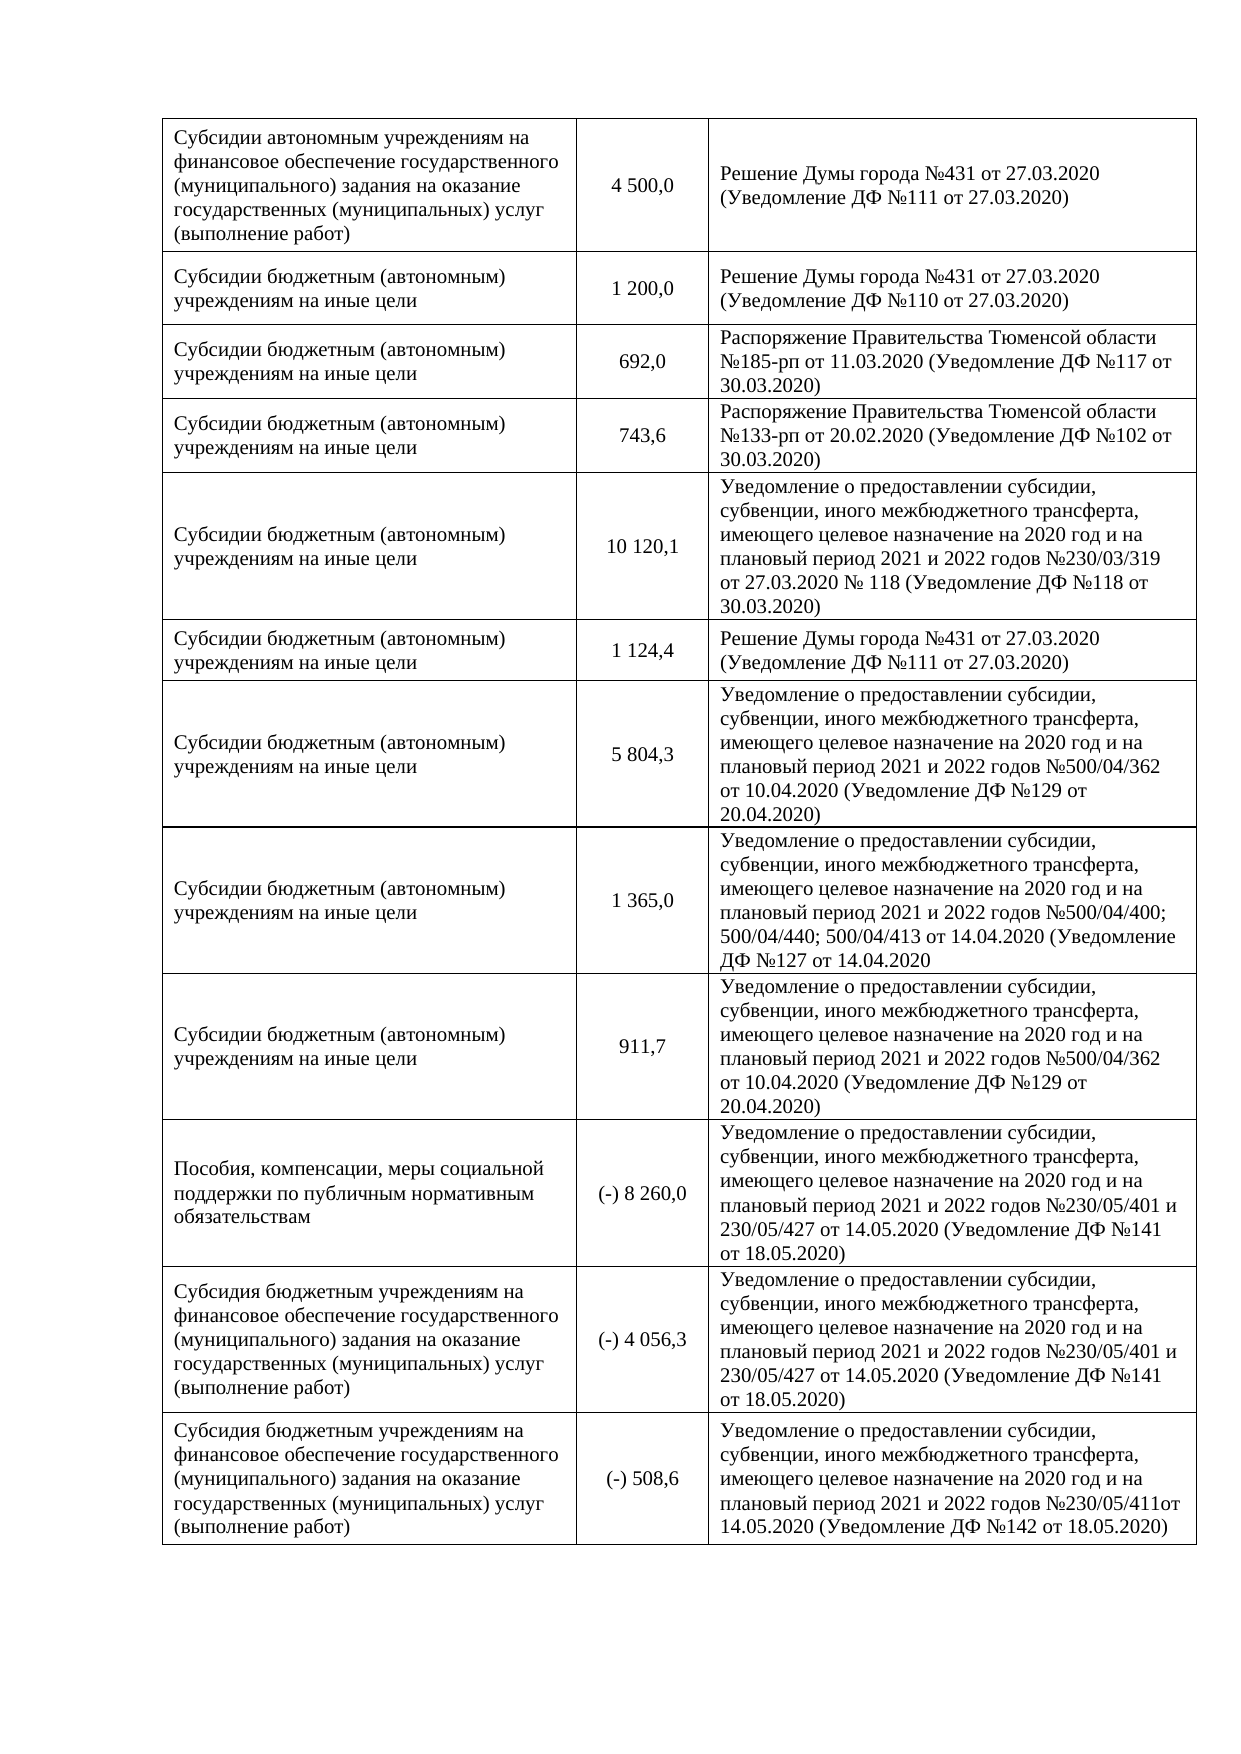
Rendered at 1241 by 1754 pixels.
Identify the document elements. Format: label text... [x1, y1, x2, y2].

table_cell Пособия, компенсации, меры социальной поддержки по публичным нормативным обязательствам [163, 1120, 576, 1266]
table_cell Уведомление о предоставлении субсидии, субвенции, иного межбюджетного трансферта, имеющего целевое назначение на 2020 год и на плановый период 2021 и 2022 годов №500/04/362 от 10.04.2020 (Уведомление ДФ №129 от 20.04.2020) [709, 681, 1196, 826]
table_cell Субсидии бюджетным (автономным) учреждениям на иные цели [163, 974, 576, 1118]
table_cell 743,6 [577, 399, 708, 472]
table_cell Решение Думы города №431 от 27.03.2020 (Уведомление ДФ №110 от 27.03.2020) [709, 252, 1196, 324]
table_cell Уведомление о предоставлении субсидии, субвенции, иного межбюджетного трансферта, имеющего целевое назначение на 2020 год и на плановый период 2021 и 2022 годов №230/05/411от 14.05.2020 (Уведомление ДФ №142 от 18.05.2020) [709, 1413, 1196, 1544]
table_cell 4 500,0 [577, 119, 708, 251]
table_cell Уведомление о предоставлении субсидии, субвенции, иного межбюджетного трансферта, имеющего целевое назначение на 2020 год и на плановый период 2021 и 2022 годов №230/03/319 от 27.03.2020 № 118 (Уведомление ДФ №118 от 30.03.2020) [709, 473, 1196, 619]
table_cell Субсидии бюджетным (автономным) учреждениям на иные цели [163, 681, 576, 826]
table_cell Распоряжение Правительства Тюменсой области №133-рп от 20.02.2020 (Уведомление ДФ №102 от 30.03.2020) [709, 399, 1196, 472]
table_cell 1 200,0 [577, 252, 708, 324]
table_cell (-) 4 056,3 [577, 1267, 708, 1412]
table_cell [163, 119, 576, 251]
table_cell 1 124,4 [577, 620, 708, 680]
table_cell Субсидии бюджетным (автономным) учреждениям на иные цели [163, 473, 576, 619]
table_cell Уведомление о предоставлении субсидии, субвенции, иного межбюджетного трансферта, имеющего целевое назначение на 2020 год и на плановый период 2021 и 2022 годов №230/05/401 и 230/05/427 от 14.05.2020 (Уведомление ДФ №141 от 18.05.2020) [709, 1267, 1196, 1412]
table_cell Уведомление о предоставлении субсидии, субвенции, иного межбюджетного трансферта, имеющего целевое назначение на 2020 год и на плановый период 2021 и 2022 годов №500/04/362 от 10.04.2020 (Уведомление ДФ №129 от 20.04.2020) [709, 974, 1196, 1118]
table_cell Уведомление о предоставлении субсидии, субвенции, иного межбюджетного трансферта, имеющего целевое назначение на 2020 год и на плановый период 2021 и 2022 годов №500/04/400; 500/04/440; 500/04/413 от 14.04.2020 (Уведомление ДФ №127 от 14.04.2020 [709, 828, 1196, 972]
table_cell Субсидии бюджетным (автономным) учреждениям на иные цели [163, 399, 576, 472]
table_cell Субсидии бюджетным (автономным) учреждениям на иные цели [163, 325, 576, 397]
table_cell Распоряжение Правительства Тюменсой области №185-рп от 11.03.2020 (Уведомление ДФ №117 от 30.03.2020) [709, 325, 1196, 397]
table_cell Субсидия бюджетным учреждениям на финансовое обеспечение государственного (муниципального) задания на оказание государственных (муниципальных) услуг (выполнение работ) [163, 1267, 576, 1412]
table_cell 5 804,3 [577, 681, 708, 826]
table_cell Решение Думы города №431 от 27.03.2020 (Уведомление ДФ №111 от 27.03.2020) [709, 620, 1196, 680]
table_cell Субсидии бюджетным (автономным) учреждениям на иные цели [163, 252, 576, 324]
table_cell 1 365,0 [577, 828, 708, 972]
table_cell Субсидия бюджетным учреждениям на финансовое обеспечение государственного (муниципального) задания на оказание государственных (муниципальных) услуг (выполнение работ) [163, 1413, 576, 1544]
table_cell (-) 8 260,0 [577, 1120, 708, 1266]
table_cell Субсидии бюджетным (автономным) учреждениям на иные цели [163, 828, 576, 972]
table_cell Уведомление о предоставлении субсидии, субвенции, иного межбюджетного трансферта, имеющего целевое назначение на 2020 год и на плановый период 2021 и 2022 годов №230/05/401 и 230/05/427 от 14.05.2020 (Уведомление ДФ №141 от 18.05.2020) [709, 1120, 1196, 1266]
table_cell 10 120,1 [577, 473, 708, 619]
table_cell Субсидии бюджетным (автономным) учреждениям на иные цели [163, 620, 576, 680]
table_cell Решение Думы города №431 от 27.03.2020 (Уведомление ДФ №111 от 27.03.2020) [709, 119, 1196, 251]
table_cell 692,0 [577, 325, 708, 397]
table_cell (-) 508,6 [577, 1413, 708, 1544]
table_cell 911,7 [577, 974, 708, 1118]
